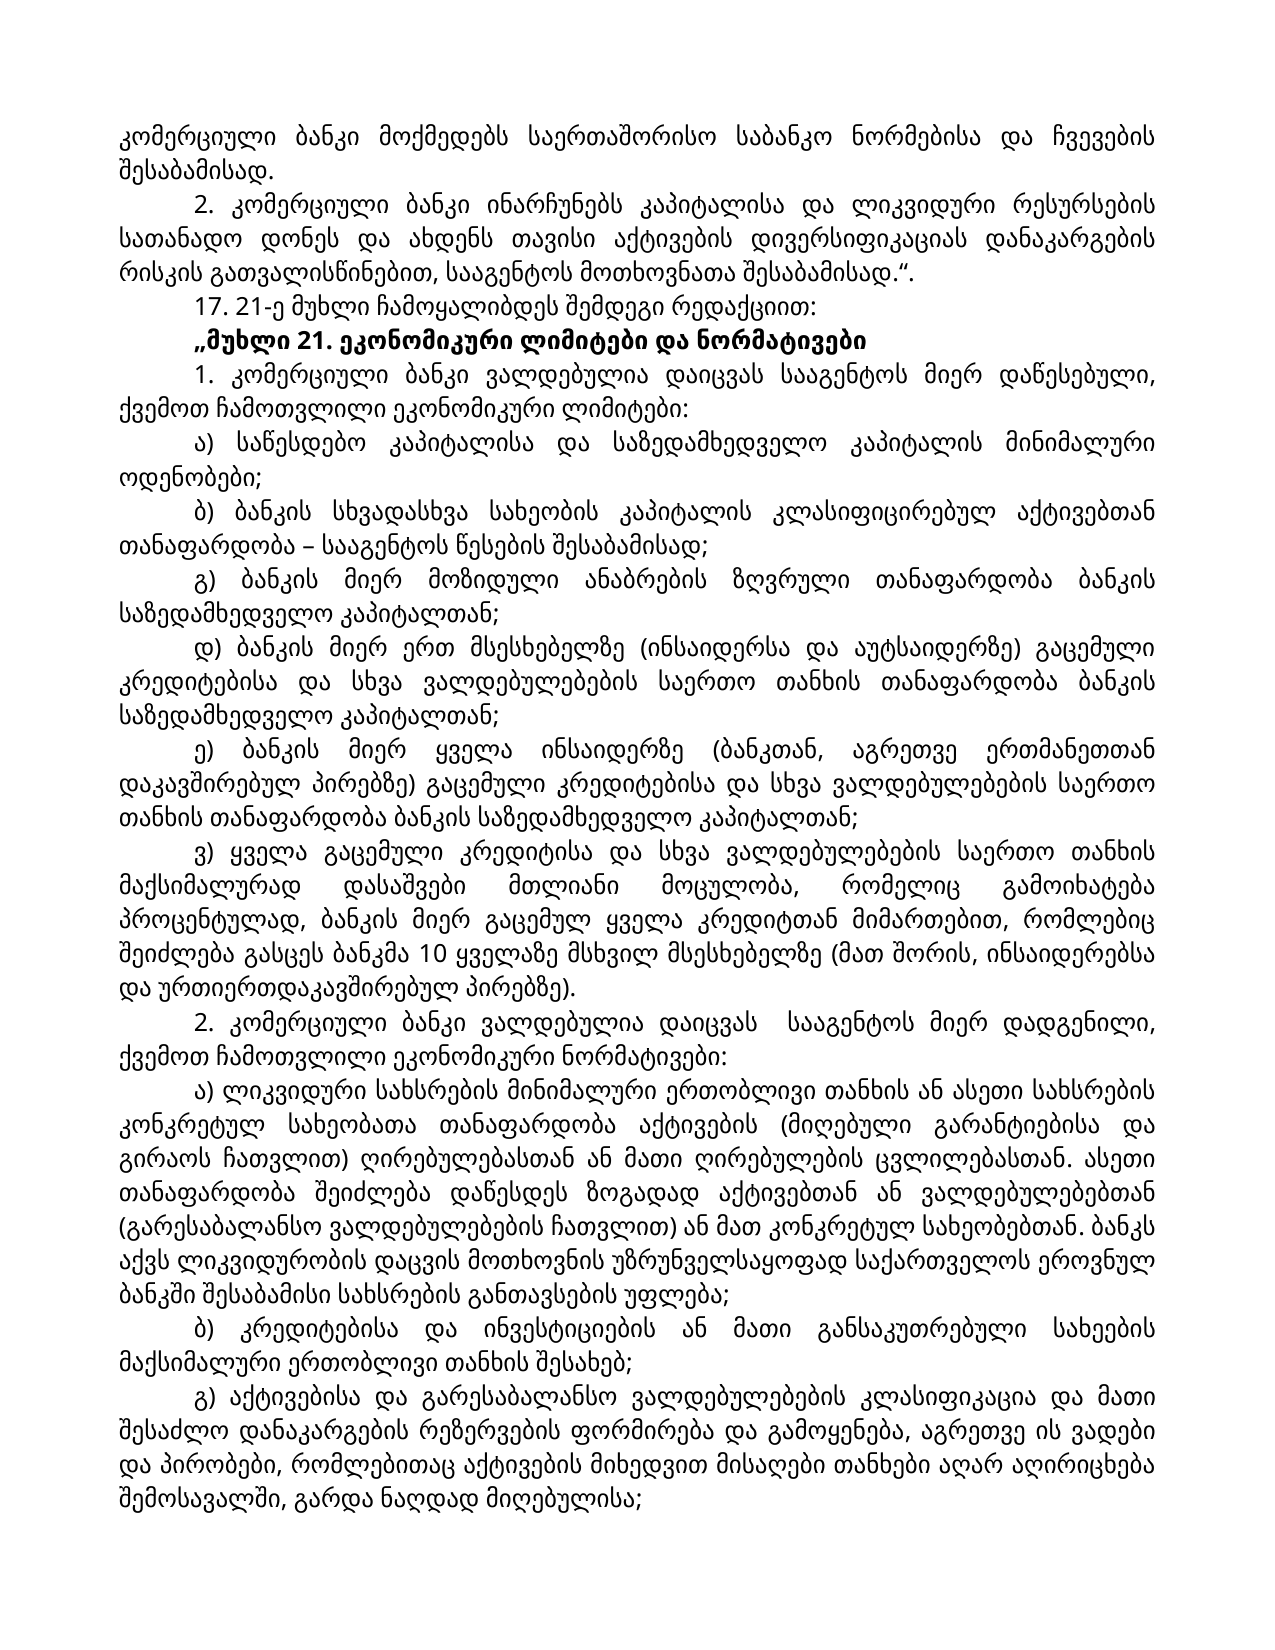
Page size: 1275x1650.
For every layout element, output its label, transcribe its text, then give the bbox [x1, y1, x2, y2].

text 17. 21-ე მუხლი ჩამოყალიბდეს შემდეგი რედაქციით: [118, 289, 1156, 323]
text ვ) ყველა გაცემული კრედიტისა და სხვა ვალდებულებების საერთო თანხის მაქსიმალურად დასაშვები მთლიანი მოცულობა, რომელიც გამოიხატება პროცენტულად, ბანკის მიერ გაცემულ ყველა კრედიტთან მიმართებით, რომლებიც შეიძლება გასცეს ბანკმა 10 ყველაზე მსხვილ მსესხებელზე (მათ შორის, ინსაიდერებსა და ურთიერთდაკავშირებულ პირებზე). [118, 834, 1156, 1004]
text გ) ბანკის მიერ მოზიდული ანაბრების ზღვრული თანაფარდობა ბანკის საზედამხედველო კაპიტალთან; [118, 561, 1156, 629]
text ე) ბანკის მიერ ყველა ინსაიდერზე (ბანკთან, აგრეთვე ერთმანეთთან დაკავშირებულ პირებზე) გაცემული კრედიტებისა და სხვა ვალდებულებების საერთო თანხის თანაფარდობა ბანკის საზედამხედველო კაპიტალთან; [118, 732, 1156, 834]
text 2. კომერციული ბანკი ინარჩუნებს კაპიტალისა და ლიკვიდური რესურსების სათანადო დონეს და ახდენს თავისი აქტივების დივერსიფიკაციას დანაკარგების რისკის გათვალისწინებით, სააგენტოს მოთხოვნათა შესაბამისად.“. [118, 187, 1156, 289]
text 2. კომერციული ბანკი ვალდებულია დაიცვას სააგენტოს მიერ დადგენილი, ქვემოთ ჩამოთვლილი ეკონომიკური ნორმატივები: [118, 1004, 1156, 1072]
text გ) აქტივებისა და გარესაბალანსო ვალდებულებების კლასიფიკაცია და მათი შესაძლო დანაკარგების რეზერვების ფორმირება და გამოყენება, აგრეთვე ის ვადები და პირობები, რომლებითაც აქტივების მიხედვით მისაღები თანხები აღარ აღირიცხება შემოსავალში, გარდა ნაღდად მიღებულისა; [118, 1379, 1156, 1515]
text ბ) კრედიტებისა და ინვესტიციების ან მათი განსაკუთრებული სახეების მაქსიმალური ერთობლივი თანხის შესახებ; [118, 1311, 1156, 1379]
text 1. კომერციული ბანკი ვალდებულია დაიცვას სააგენტოს მიერ დაწესებული, ქვემოთ ჩამოთვლილი ეკონომიკური ლიმიტები: [118, 357, 1156, 425]
text ა) ლიკვიდური სახსრების მინიმალური ერთობლივი თანხის ან ასეთი სახსრების კონკრეტულ სახეობათა თანაფარდობა აქტივების (მიღებული გარანტიებისა და გირაოს ჩათვლით) ღირებულებასთან ან მათი ღირებულების ცვლილებასთან. ასეთი თანაფარდობა შეიძლება დაწესდეს ზოგადად აქტივებთან ან ვალდებულებებთან (გარესაბალანსო ვალდებულებების ჩათვლით) ან მათ კონკრეტულ სახეობებთან. ბანკს აქვს ლიკვიდურობის დაცვის მოთხოვნის უზრუნველსაყოფად საქართველოს ეროვნულ ბანკში შესაბამისი სახსრების განთავსების უფლება; [118, 1072, 1156, 1311]
text ბ) ბანკის სხვადასხვა სახეობის კაპიტალის კლასიფიცირებულ აქტივებთან თანაფარდობა – სააგენტოს წესების შესაბამისად; [118, 493, 1156, 561]
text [118, 118, 1156, 187]
text ა) საწესდებო კაპიტალისა და საზედამხედველო კაპიტალის მინიმალური ოდენობები; [118, 425, 1156, 493]
text „მუხლი 21. ეკონომიკური ლიმიტები და ნორმატივები [118, 323, 1156, 357]
text დ) ბანკის მიერ ერთ მსესხებელზე (ინსაიდერსა და აუტსაიდერზე) გაცემული კრედიტებისა და სხვა ვალდებულებების საერთო თანხის თანაფარდობა ბანკის საზედამხედველო კაპიტალთან; [118, 629, 1156, 732]
